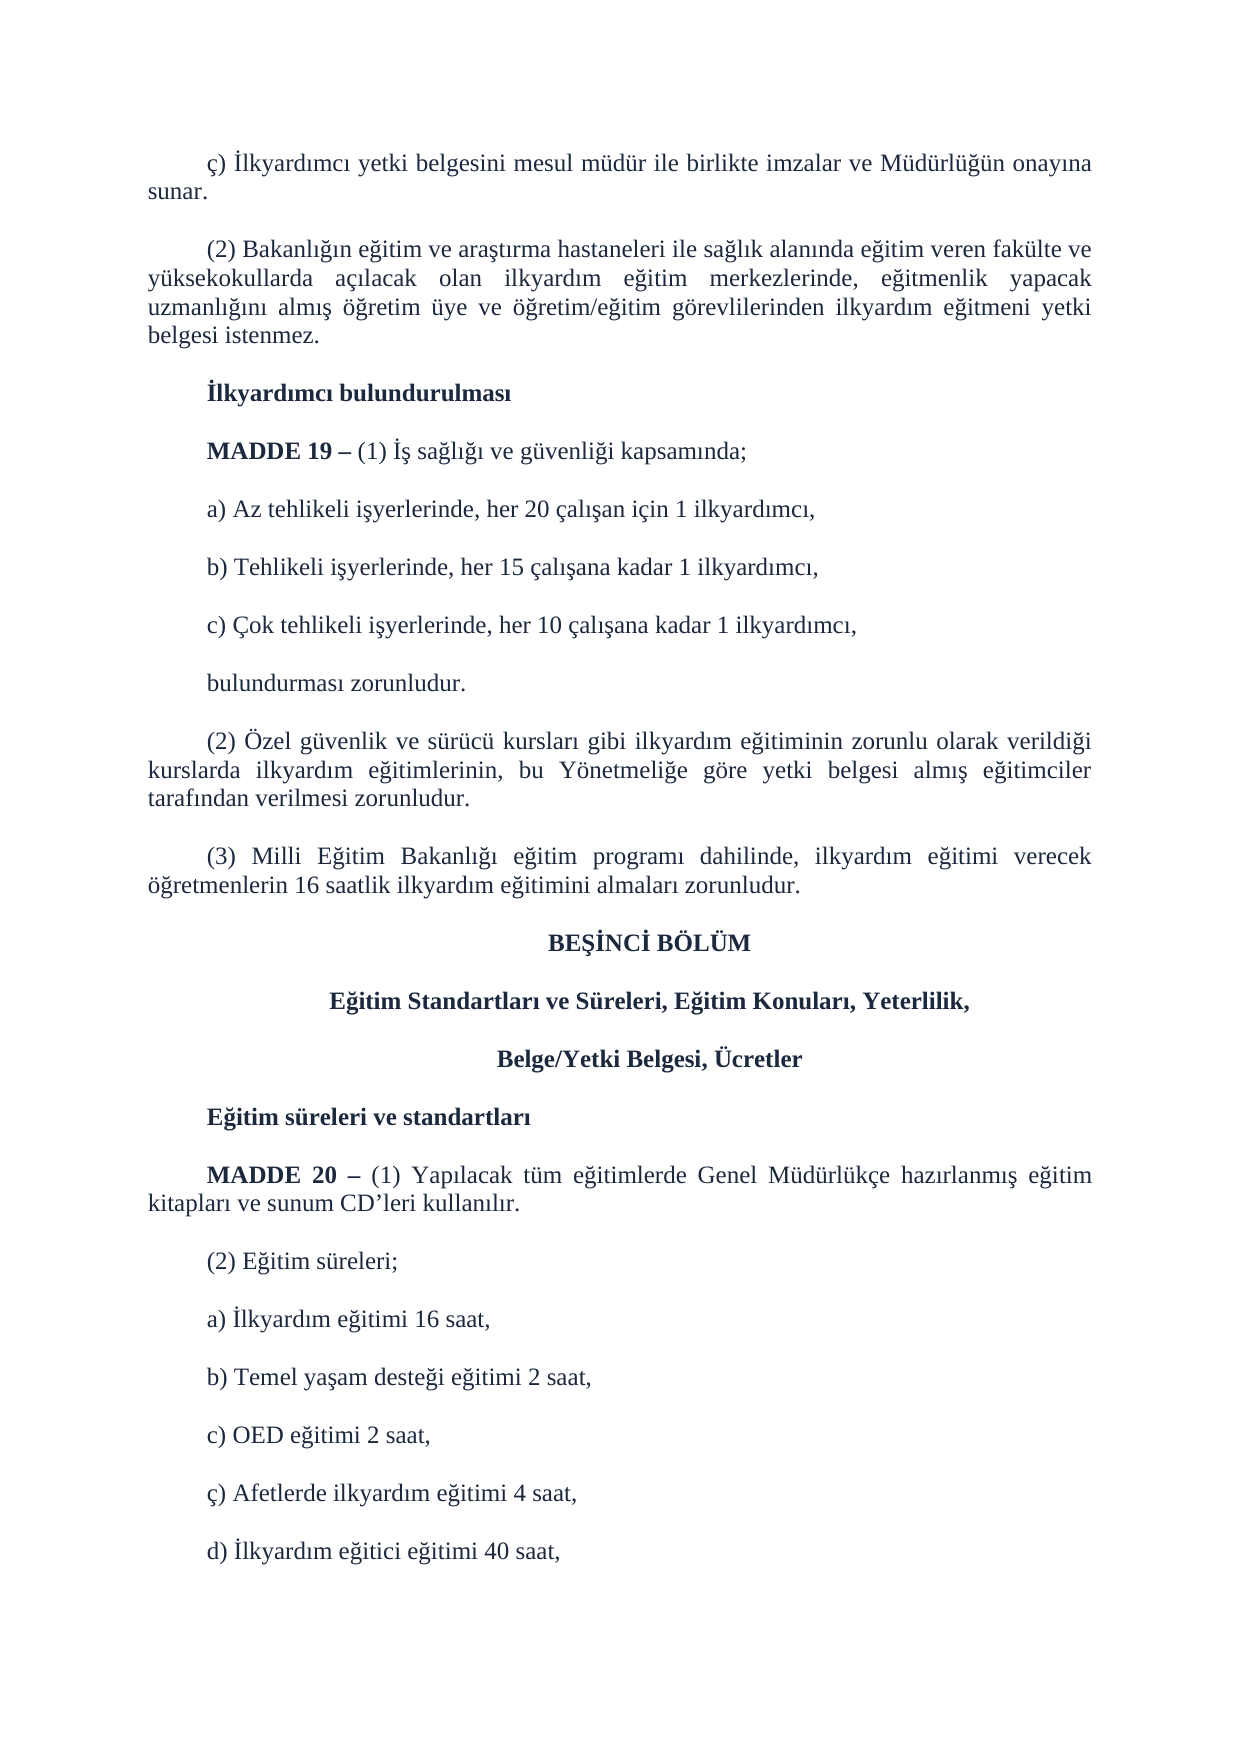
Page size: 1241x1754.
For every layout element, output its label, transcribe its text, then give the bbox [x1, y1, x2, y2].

text Belge/Yetki Belgesi, Ücretler [148, 1044, 1093, 1073]
text d) İlkyardım eğitici eğitimi 40 saat, [148, 1536, 1093, 1565]
text ç) İlkyardımcı yetki belgesini mesul müdür ile birlikte imzalar ve Müdürlüğün onayına sunar. [148, 148, 1093, 205]
text b) Tehlikeli işyerlerinde, her 15 çalışana kadar 1 ilkyardımcı, [148, 552, 1093, 581]
text (2) Bakanlığın eğitim ve araştırma hastaneleri ile sağlık alanında eğitim veren fakülte ve yüksekokullarda açılacak olan ilkyardım eğitim merkezlerinde, eğitmenlik yapacak uzmanlığını almış öğretim üye ve öğretim/eğitim görevlilerinden ilkyardım eğitmeni yetki belgesi istenmez. [148, 234, 1093, 349]
text MADDE 19 – (1) İş sağlığı ve güvenliği kapsamında; [148, 436, 1093, 465]
text (2) Eğitim süreleri; [148, 1246, 1093, 1275]
text (2) Özel güvenlik ve sürücü kursları gibi ilkyardım eğitiminin zorunlu olarak verildiği kurslarda ilkyardım eğitimlerinin, bu Yönetmeliğe göre yetki belgesi almış eğitimciler tarafından verilmesi zorunludur. [148, 726, 1093, 812]
text Eğitim süreleri ve standartları [148, 1102, 1093, 1131]
text ç) Afetlerde ilkyardım eğitimi 4 saat, [148, 1478, 1093, 1507]
text MADDE 20 – (1) Yapılacak tüm eğitimlerde Genel Müdürlükçe hazırlanmış eğitim kitapları ve sunum CD’leri kullanılır. [148, 1160, 1093, 1217]
text BEŞİNCİ BÖLÜM [148, 928, 1093, 957]
text (3) Milli Eğitim Bakanlığı eğitim programı dahilinde, ilkyardım eğitimi verecek öğretmenlerin 16 saatlik ilkyardım eğitimini almaları zorunludur. [148, 841, 1093, 899]
text Eğitim Standartları ve Süreleri, Eğitim Konuları, Yeterlilik, [148, 986, 1093, 1015]
text bulundurması zorunludur. [148, 668, 1093, 697]
text c) OED eğitimi 2 saat, [148, 1420, 1093, 1449]
text İlkyardımcı bulundurulması [148, 378, 1093, 407]
text a) İlkyardım eğitimi 16 saat, [148, 1304, 1093, 1333]
text c) Çok tehlikeli işyerlerinde, her 10 çalışana kadar 1 ilkyardımcı, [148, 610, 1093, 639]
text b) Temel yaşam desteği eğitimi 2 saat, [148, 1362, 1093, 1391]
text a) Az tehlikeli işyerlerinde, her 20 çalışan için 1 ilkyardımcı, [148, 494, 1093, 523]
